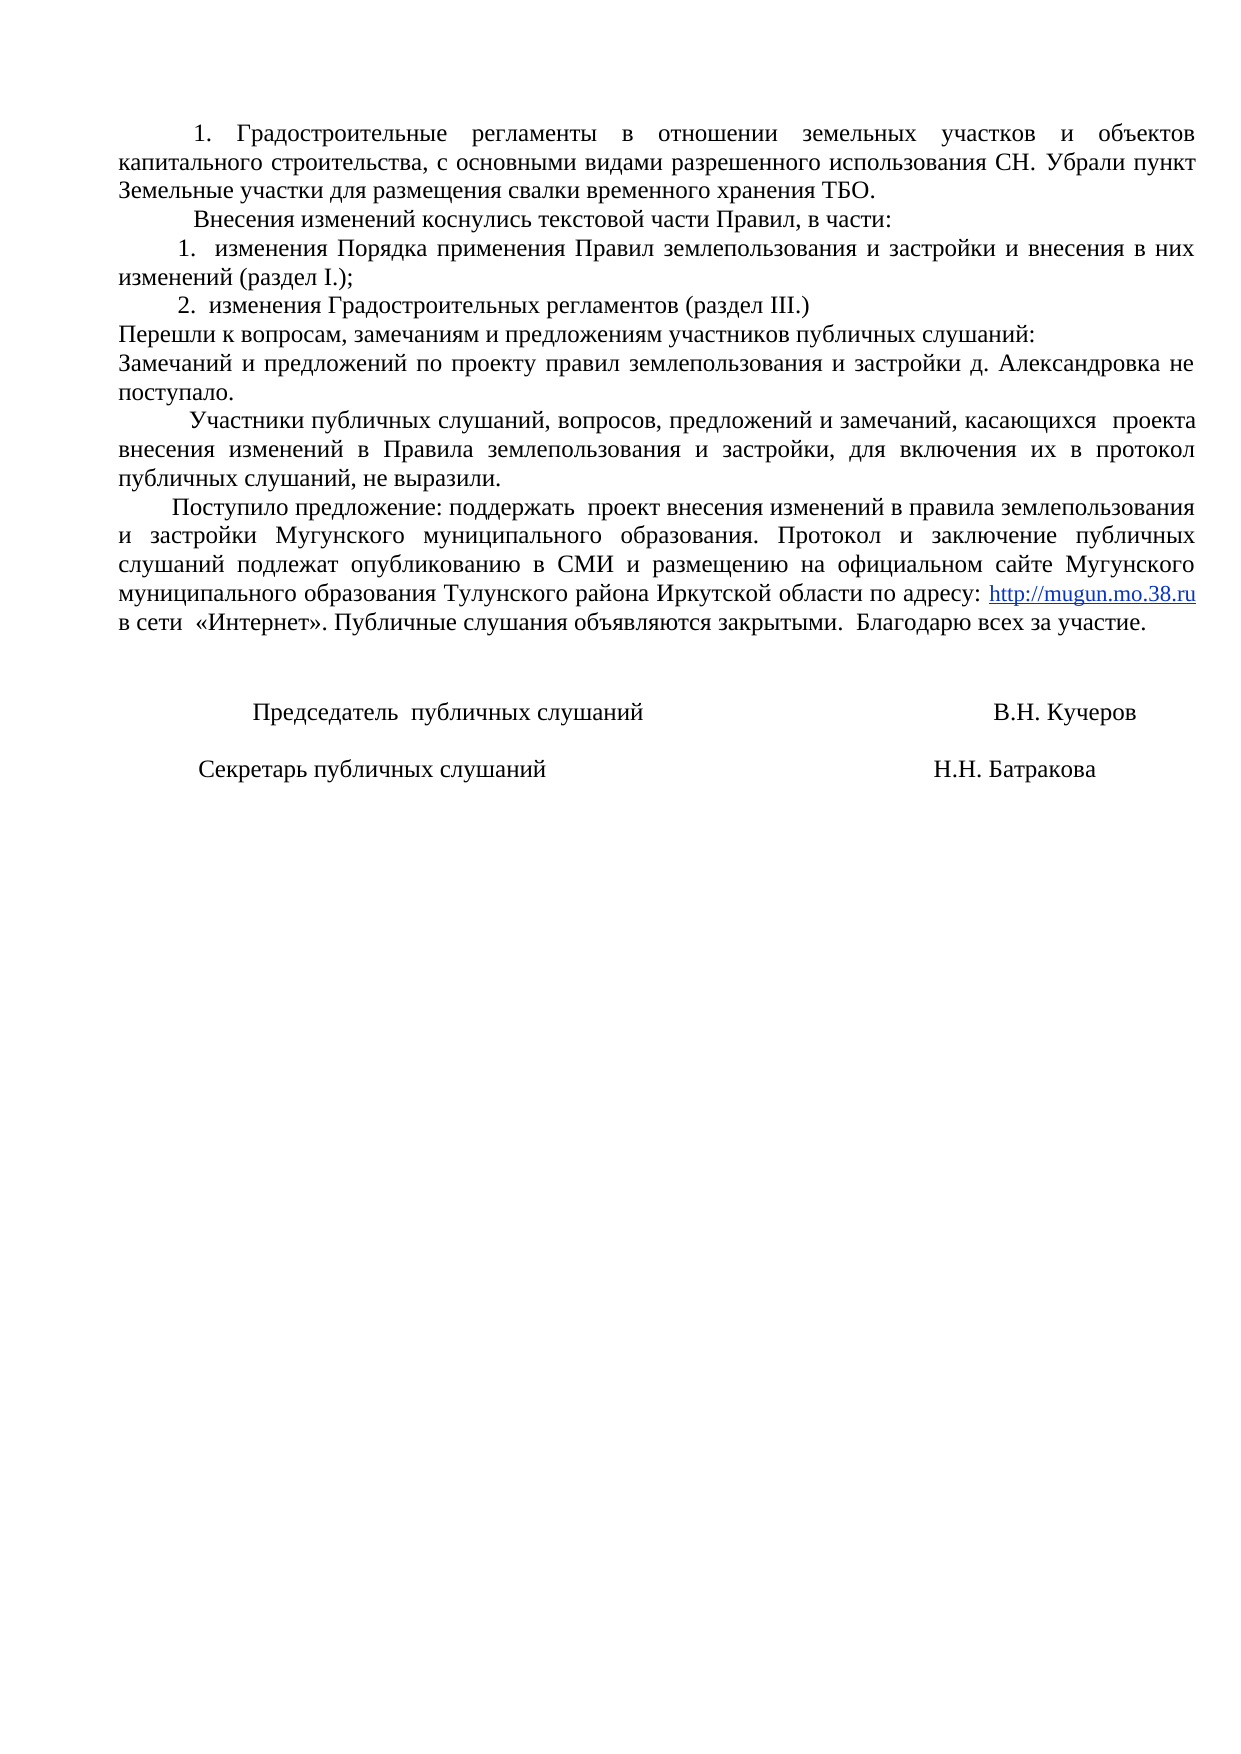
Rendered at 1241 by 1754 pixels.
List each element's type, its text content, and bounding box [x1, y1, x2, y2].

text Участники публичных слушаний, вопросов, предложений и замечаний, касающихся проекта внесения изменений в Правила землепользования и застройки, для включения их в протокол публичных слушаний, не выразили. [118, 406, 1196, 492]
text 1. Градостроительные регламенты в отношении земельных участков и объектов капитального строительства, с основными видами разрешенного использования СН. Убрали пункт Земельные участки для размещения свалки временного хранения ТБО. [118, 118, 1196, 204]
text Председатель публичных слушаний В.Н. Кучеров [193, 697, 1196, 726]
text Внесения изменений коснулись текстовой части Правил, в части: [118, 204, 1196, 233]
text Поступило предложение: поддержать проект внесения изменений в правила землепользования и застройки Мугунского муниципального образования. Протокол и заключение публичных слушаний подлежат опубликованию в СМИ и размещению на официальном сайте Мугунского муниципального образования Тулунского района Иркутской области по адресу: http://mugun.mo.38.ru в сети «Интернет». Публичные слушания объявляются закрытыми. Благодарю всех за участие. [118, 492, 1196, 636]
text 1. изменения Порядка применения Правил землепользования и застройки и внесения в них изменений (раздел I.); [118, 233, 1196, 291]
text 2. изменения Градостроительных регламентов (раздел III.) [118, 291, 1196, 319]
text Секретарь публичных слушаний Н.Н. Батракова [118, 754, 1196, 783]
text Перешли к вопросам, замечаниям и предложениям участников публичных слушаний: [118, 319, 1196, 348]
text Замечаний и предложений по проекту правил землепользования и застройки д. Александровка не поступало. [118, 348, 1196, 406]
